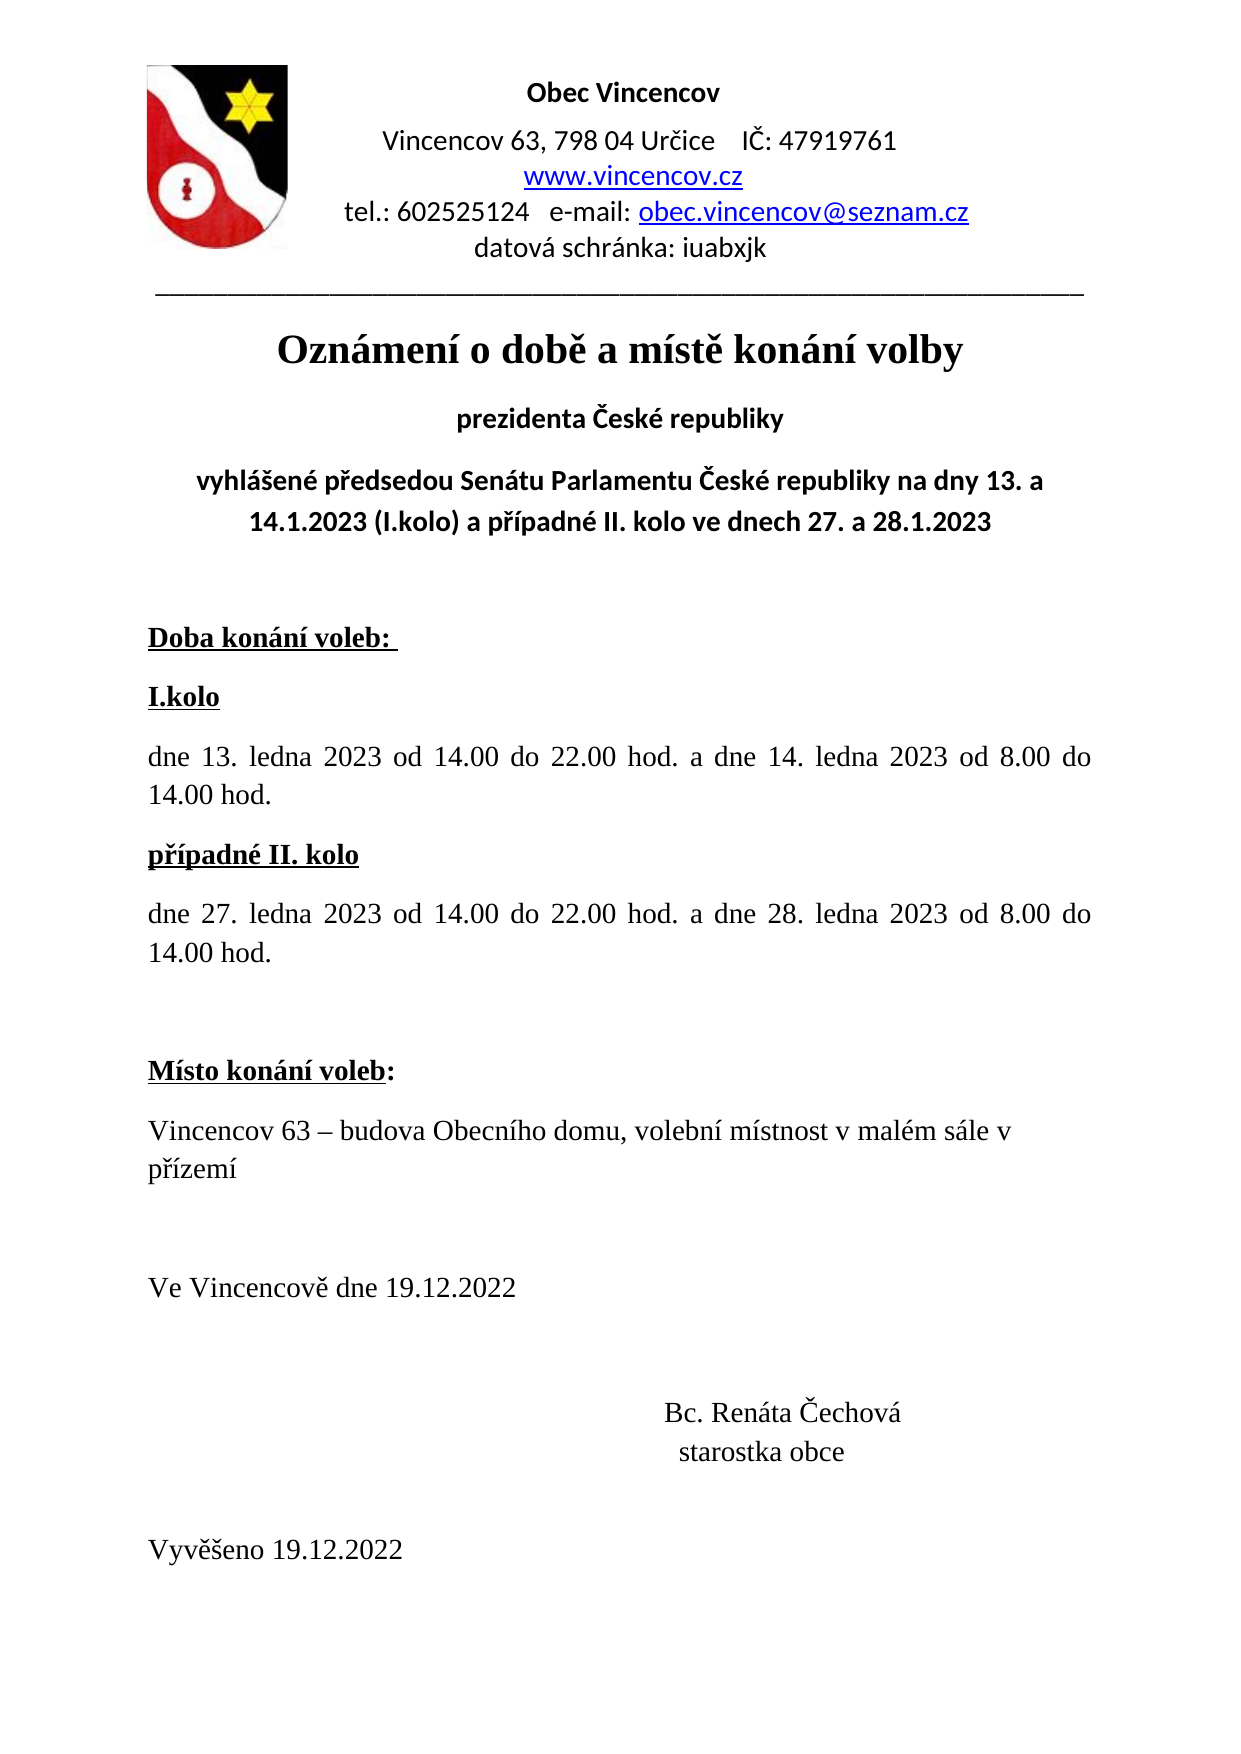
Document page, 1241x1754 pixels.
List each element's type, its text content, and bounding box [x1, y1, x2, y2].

text Vyvěšeno 19.12.2022 [148, 1532, 1093, 1566]
picture [146, 65, 288, 249]
text Doba konání voleb: [148, 620, 1093, 654]
text Vincencov 63 – budova Obecního domu, volební místnost v malém sále v přízemí [148, 1113, 1093, 1185]
text vyhlášené předsedou Senátu Parlamentu České republiky na dny 13. a 14.1.2023 (I.kolo) a případné II. kolo ve dnech 27. a 28.1.2023 [148, 462, 1093, 539]
text Oznámení o době a místě konání volby [148, 325, 1093, 373]
text I.kolo [148, 679, 1093, 713]
text starostka obce [148, 1434, 1093, 1468]
text dne 13. ledna 2023 od 14.00 do 22.00 hod. a dne 14. ledna 2023 od 8.00 do 14.00 hod. [148, 739, 1093, 811]
text prezidenta České republiky [148, 401, 1093, 436]
text případné II. kolo [148, 837, 1093, 870]
text Bc. Renáta Čechová [148, 1396, 1093, 1429]
text Ve Vincencově dne 19.12.2022 [148, 1270, 1093, 1304]
text dne 27. ledna 2023 od 14.00 do 22.00 hod. a dne 28. ledna 2023 od 8.00 do 14.00 hod. [148, 896, 1093, 968]
text Místo konání voleb: [148, 1053, 1093, 1087]
